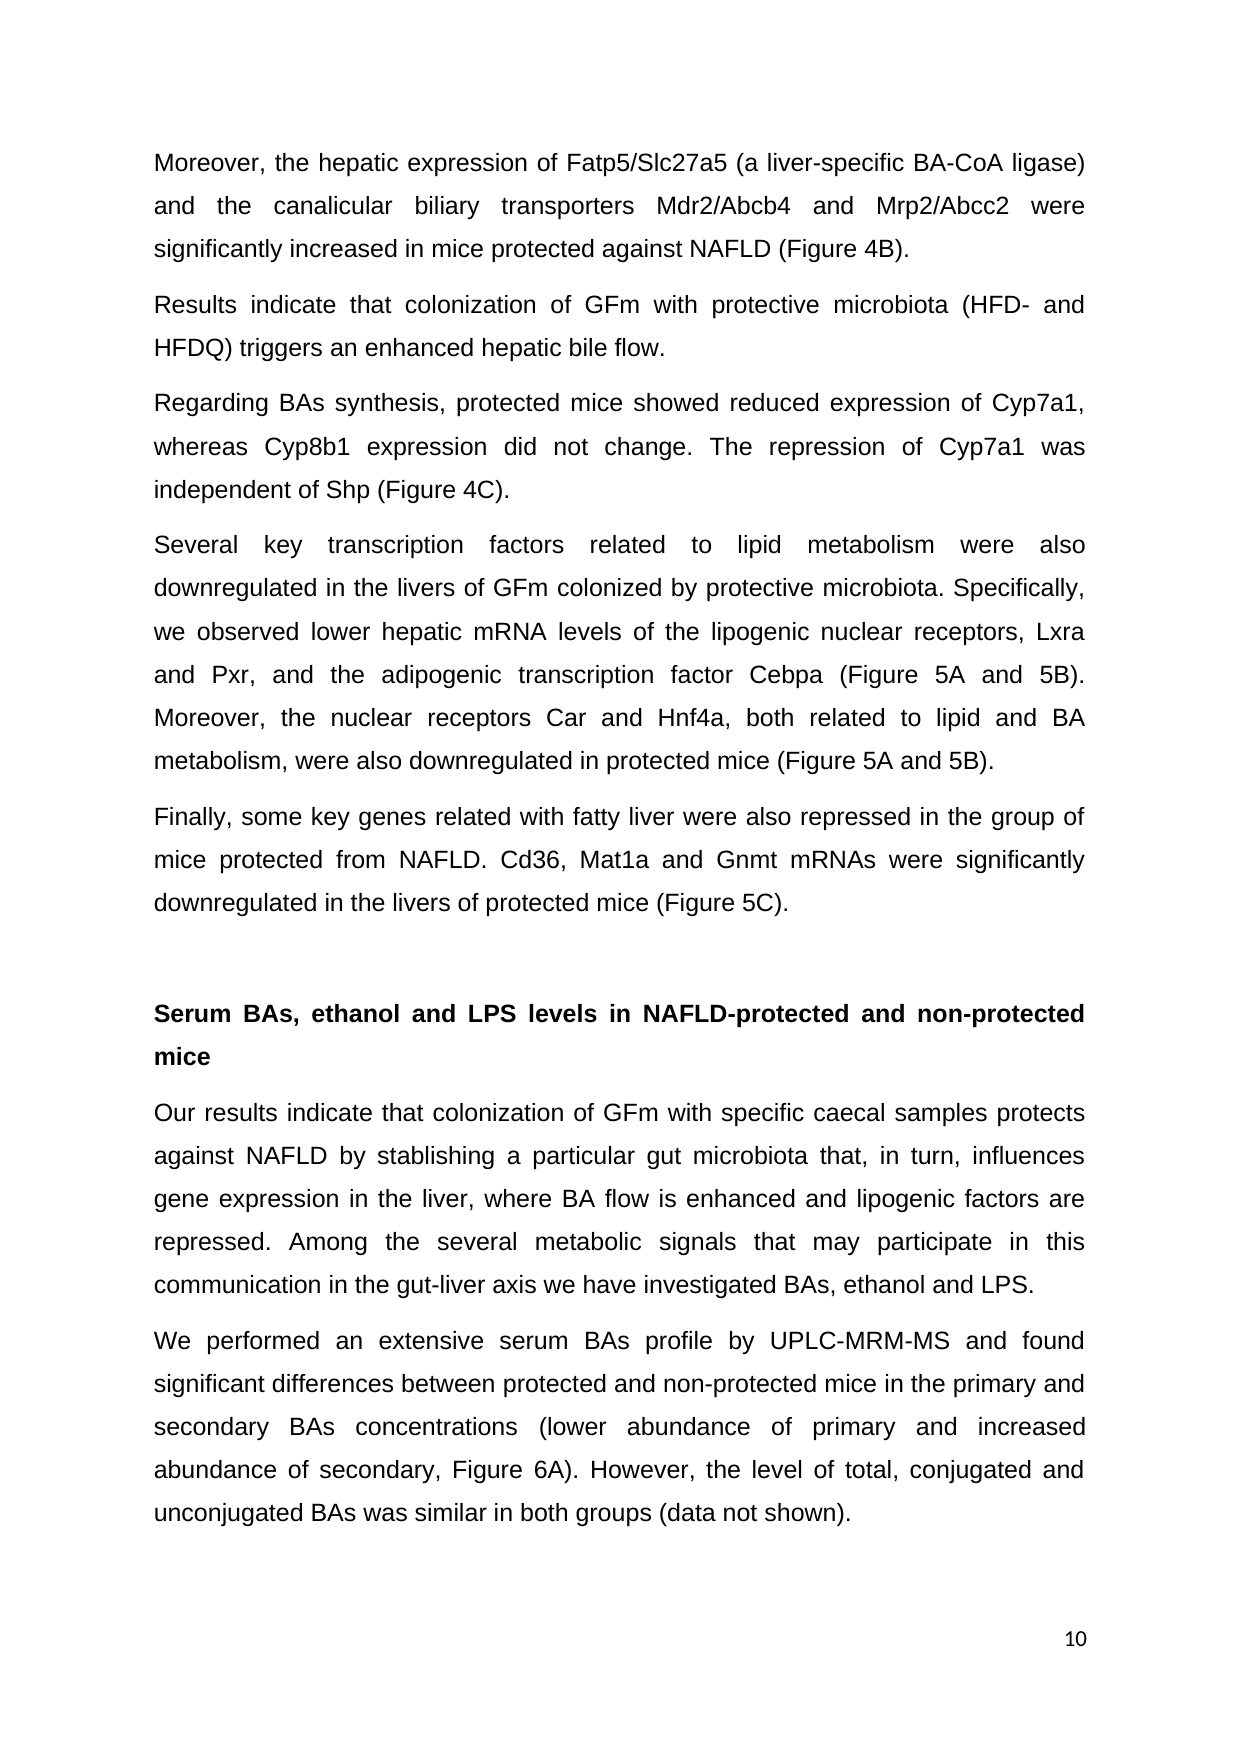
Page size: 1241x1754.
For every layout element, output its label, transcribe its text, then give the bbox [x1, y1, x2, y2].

text Moreover, the hepatic expression of Fatp5/Slc27a5 (a liver-specific BA-CoA ligase) and the canalicular biliary transporters Mdr2/Abcb4 and Mrp2/Abcc2 were significantly increased in mice protected against NAFLD (Figure 4B). [153, 148, 1087, 263]
text Several key transcription factors related to lipid metabolism were also downregulated in the livers of GFm colonized by protective microbiota. Specifically, we observed lower hepatic mRNA levels of the lipogenic nuclear receptors, Lxra and Pxr, and the adipogenic transcription factor Cebpa (Figure 5A and 5B). Moreover, the nuclear receptors Car and Hnf4a, both related to lipid and BA metabolism, were also downregulated in protected mice (Figure 5A and 5B). [153, 530, 1087, 774]
subtitle Serum BAs, ethanol and LPS levels in NAFLD-protected and non-protected mice [153, 999, 1087, 1071]
text Our results indicate that colonization of GFm with specific caecal samples protects against NAFLD by stablishing a particular gut microbiota that, in turn, influences gene expression in the liver, where BA flow is enhanced and lipogenic factors are repressed. Among the several metabolic signals that may participate in this communication in the gut-liver axis we have investigated BAs, ethanol and LPS. [153, 1098, 1087, 1299]
text Results indicate that colonization of GFm with protective microbiota (HFD- and HFDQ) triggers an enhanced hepatic bile flow. [153, 289, 1087, 361]
text We performed an extensive serum BAs profile by UPLC-MRM-MS and found significant differences between protected and non-protected mice in the primary and secondary BAs concentrations (lower abundance of primary and increased abundance of secondary, Figure 6A). However, the level of total, conjugated and unconjugated BAs was similar in both groups (data not shown). [153, 1326, 1087, 1527]
text Finally, some key genes related with fatty liver were also repressed in the group of mice protected from NAFLD. Cd36, Mat1a and Gnmt mRNAs were significantly downregulated in the livers of protected mice (Figure 5C). [153, 801, 1087, 916]
text Regarding BAs synthesis, protected mice showed reduced expression of Cyp7a1, whereas Cyp8b1 expression did not change. The repression of Cyp7a1 was independent of Shp (Figure 4C). [153, 388, 1087, 503]
